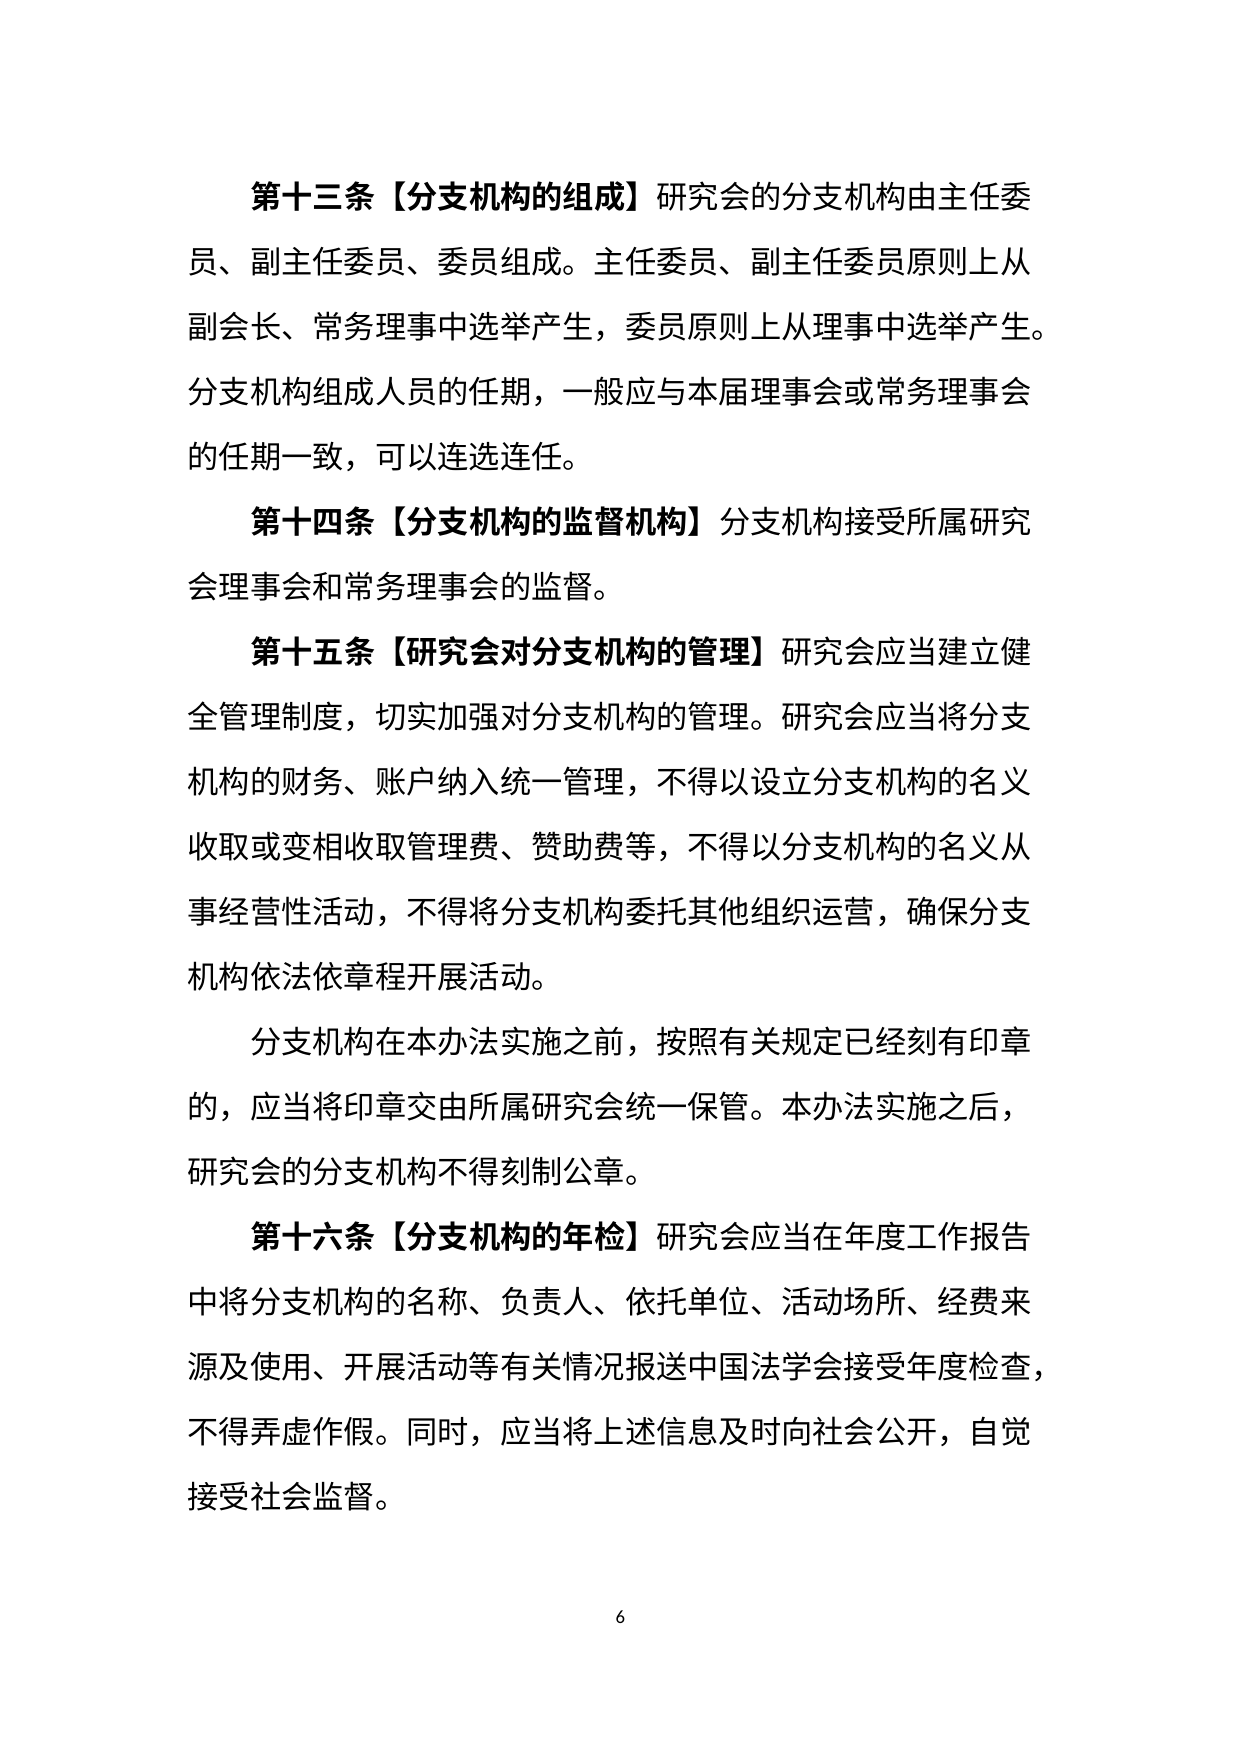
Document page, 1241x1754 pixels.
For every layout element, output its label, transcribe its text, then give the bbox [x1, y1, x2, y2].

text 第十五条【研究会对分支机构的管理】研究会应当建立健全管理制度，切实加强对分支机构的管理。研究会应当将分支机构的财务、账户纳入统一管理，不得以设立分支机构的名义收取或变相收取管理费、赞助费等，不得以分支机构的名义从事经营性活动，不得将分支机构委托其他组织运营，确保分支机构依法依章程开展活动。 [187, 711, 1053, 1101]
text 第十三条【分支机构的组成】研究会的分支机构由主任委员、副主任委员、委员组成。主任委员、副主任委员原则上从副会长、常务理事中选举产生，委员原则上从理事中选举产生。分支机构组成人员的任期，一般应与本届理事会或常务理事会的任期一致，可以连选连任。 [187, 256, 1053, 581]
text 第十四条【分支机构的监督机构】分支机构接受所属研究会理事会和常务理事会的监督。 [187, 581, 1053, 711]
text 第三章 研究会分支机构的运行和监管 [187, 162, 1053, 227]
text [187, 1296, 1053, 1491]
text 分支机构在本办法实施之前，按照有关规定已经刻有印章的，应当将印章交由所属研究会统一保管。本办法实施之后，研究会的分支机构不得刻制公章。 [187, 1101, 1053, 1296]
